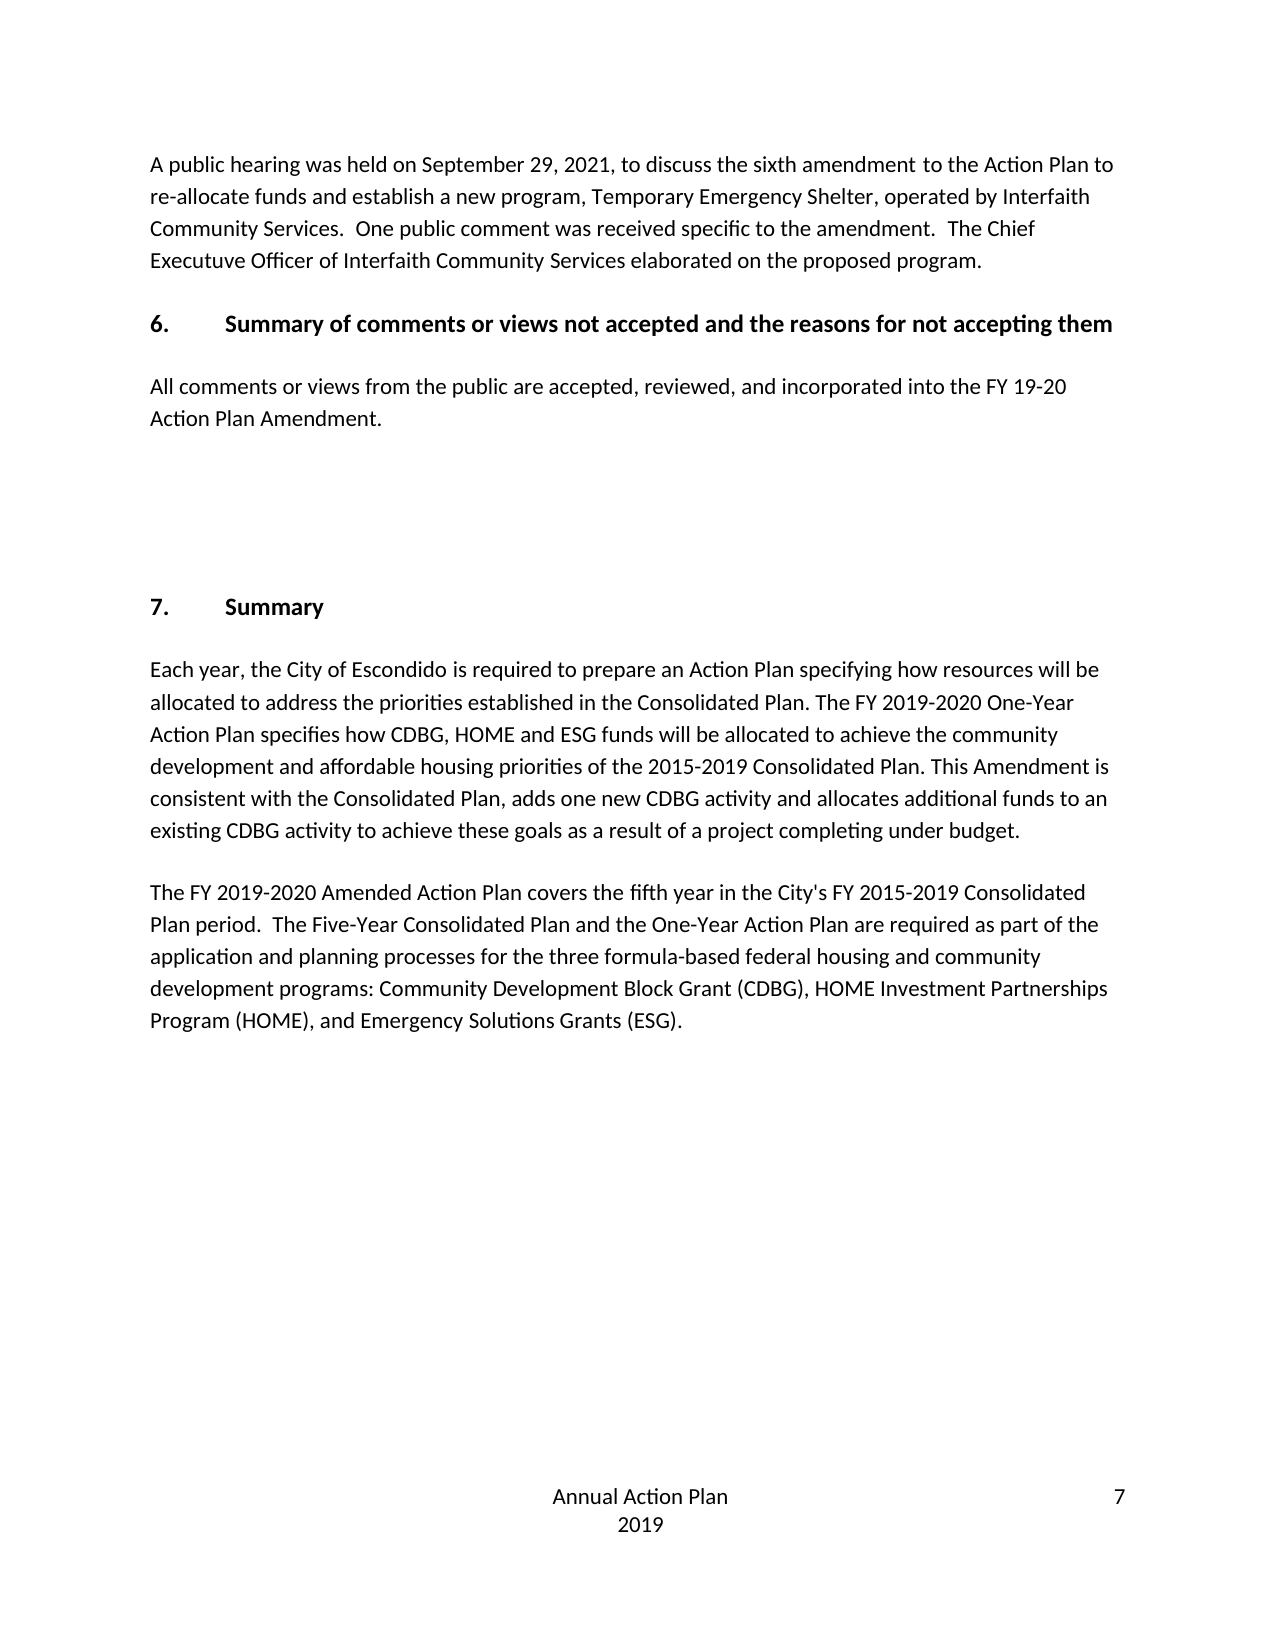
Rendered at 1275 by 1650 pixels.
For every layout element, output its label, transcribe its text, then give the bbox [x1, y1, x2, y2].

text 7. Summary [150, 591, 1125, 622]
text A public hearing was held on September 29, 2021, to discuss the sixth amendment to the Action Plan to re-allocate funds and establish a new program, Temporary Emergency Shelter, operated by Interfaith Community Services. One public comment was received specific to the amendment. The Chief Executuve Officer of Interfaith Community Services elaborated on the proposed program. [150, 150, 1125, 274]
text Each year, the City of Escondido is required to prepare an Action Plan specifying how resources will be allocated to address the priorities established in the Consolidated Plan. The FY 2019-2020 One-Year Action Plan specifies how CDBG, HOME and ESG funds will be allocated to achieve the community development and affordable housing priorities of the 2015-2019 Consolidated Plan. This Amendment is consistent with the Consolidated Plan, adds one new CDBG activity and allocates additional funds to an existing CDBG activity to achieve these goals as a result of a project completing under budget. [150, 656, 1125, 844]
text 6. Summary of comments or views not accepted and the reasons for not accepting them [150, 308, 1125, 338]
text The FY 2019-2020 Amended Action Plan covers the fifth year in the City's FY 2015-2019 Consolidated Plan period. The Five-Year Consolidated Plan and the One-Year Action Plan are required as part of the application and planning processes for the three formula-based federal housing and community development programs: Community Development Block Grant (CDBG), HOME Investment Partnerships Program (HOME), and Emergency Solutions Grants (ESG). [150, 878, 1125, 1034]
text All comments or views from the public are accepted, reviewed, and incorporated into the FY 19-20 Action Plan Amendment. [150, 372, 1125, 497]
